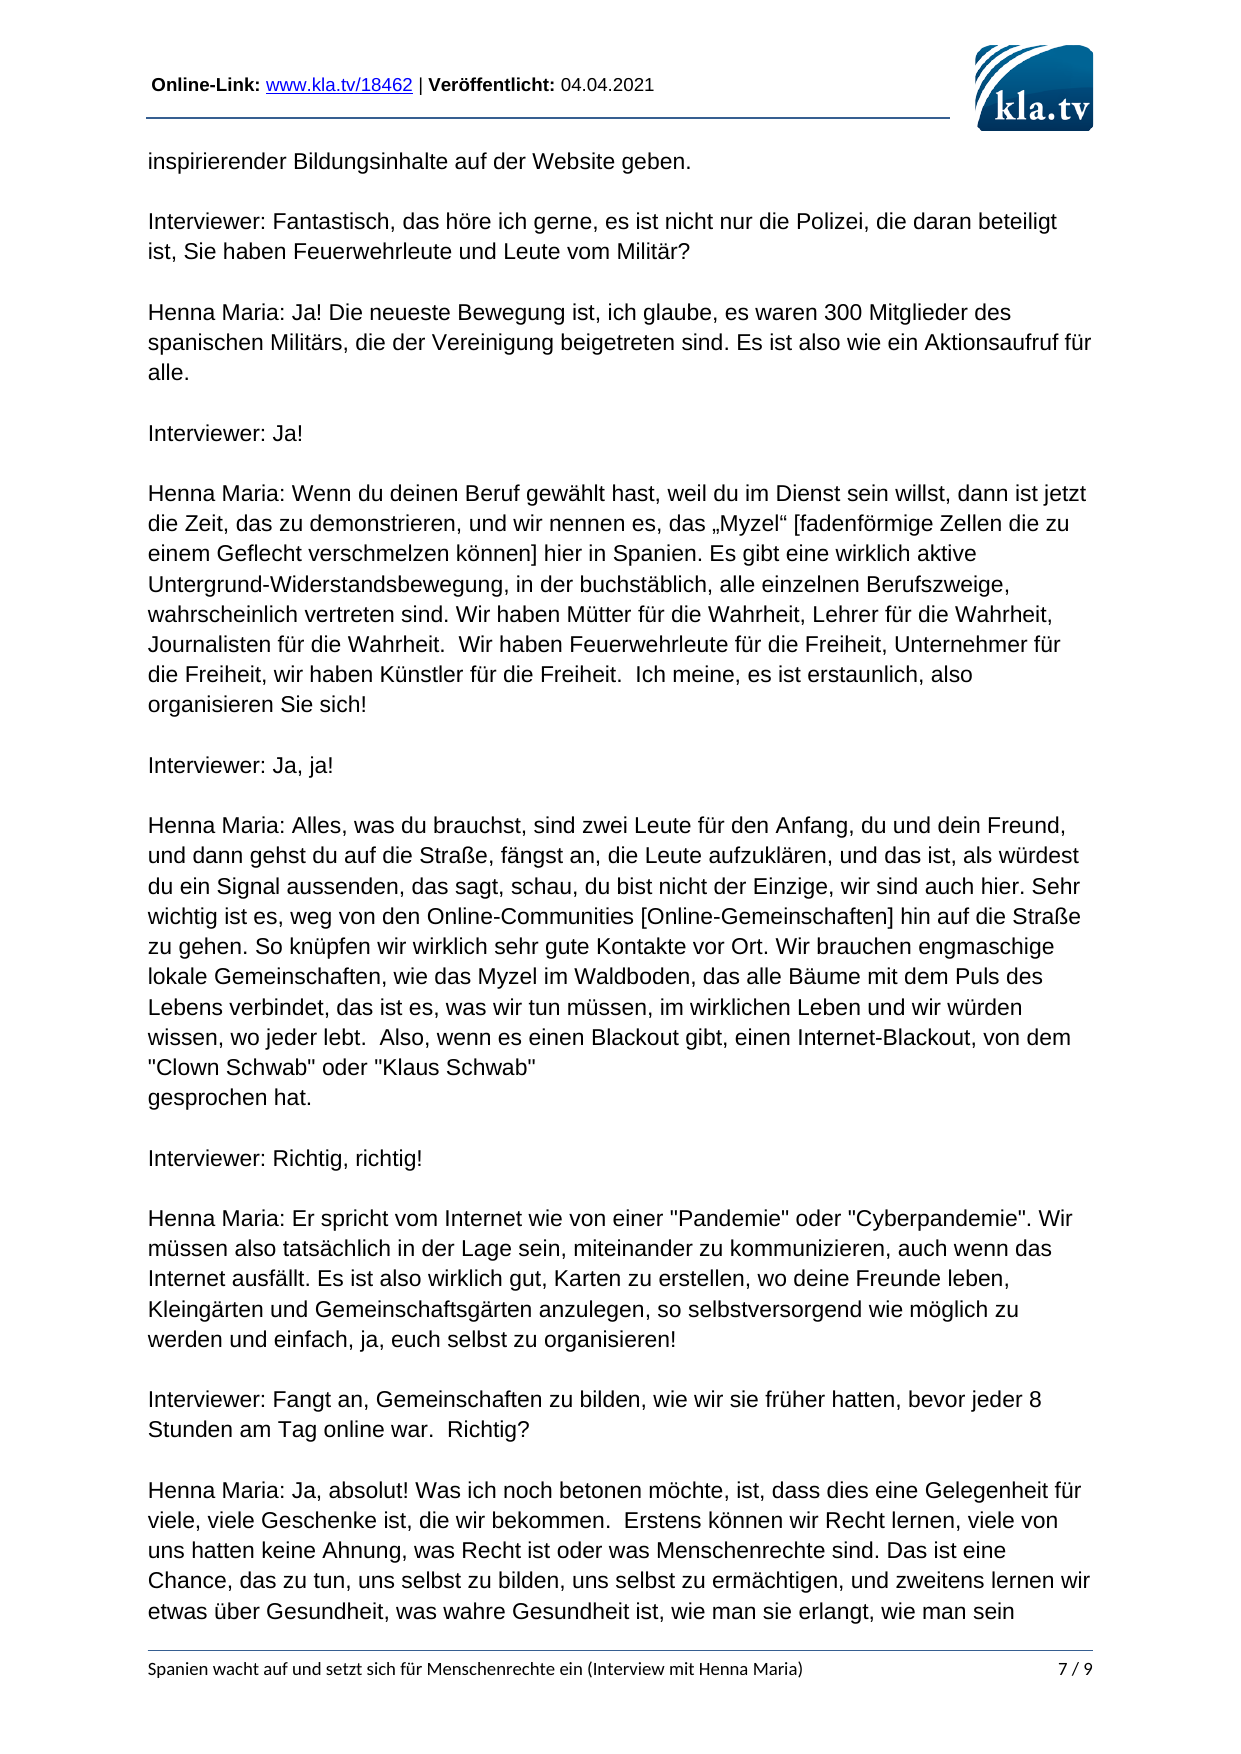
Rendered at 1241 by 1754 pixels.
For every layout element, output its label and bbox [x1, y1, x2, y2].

text [148, 148, 1093, 1624]
